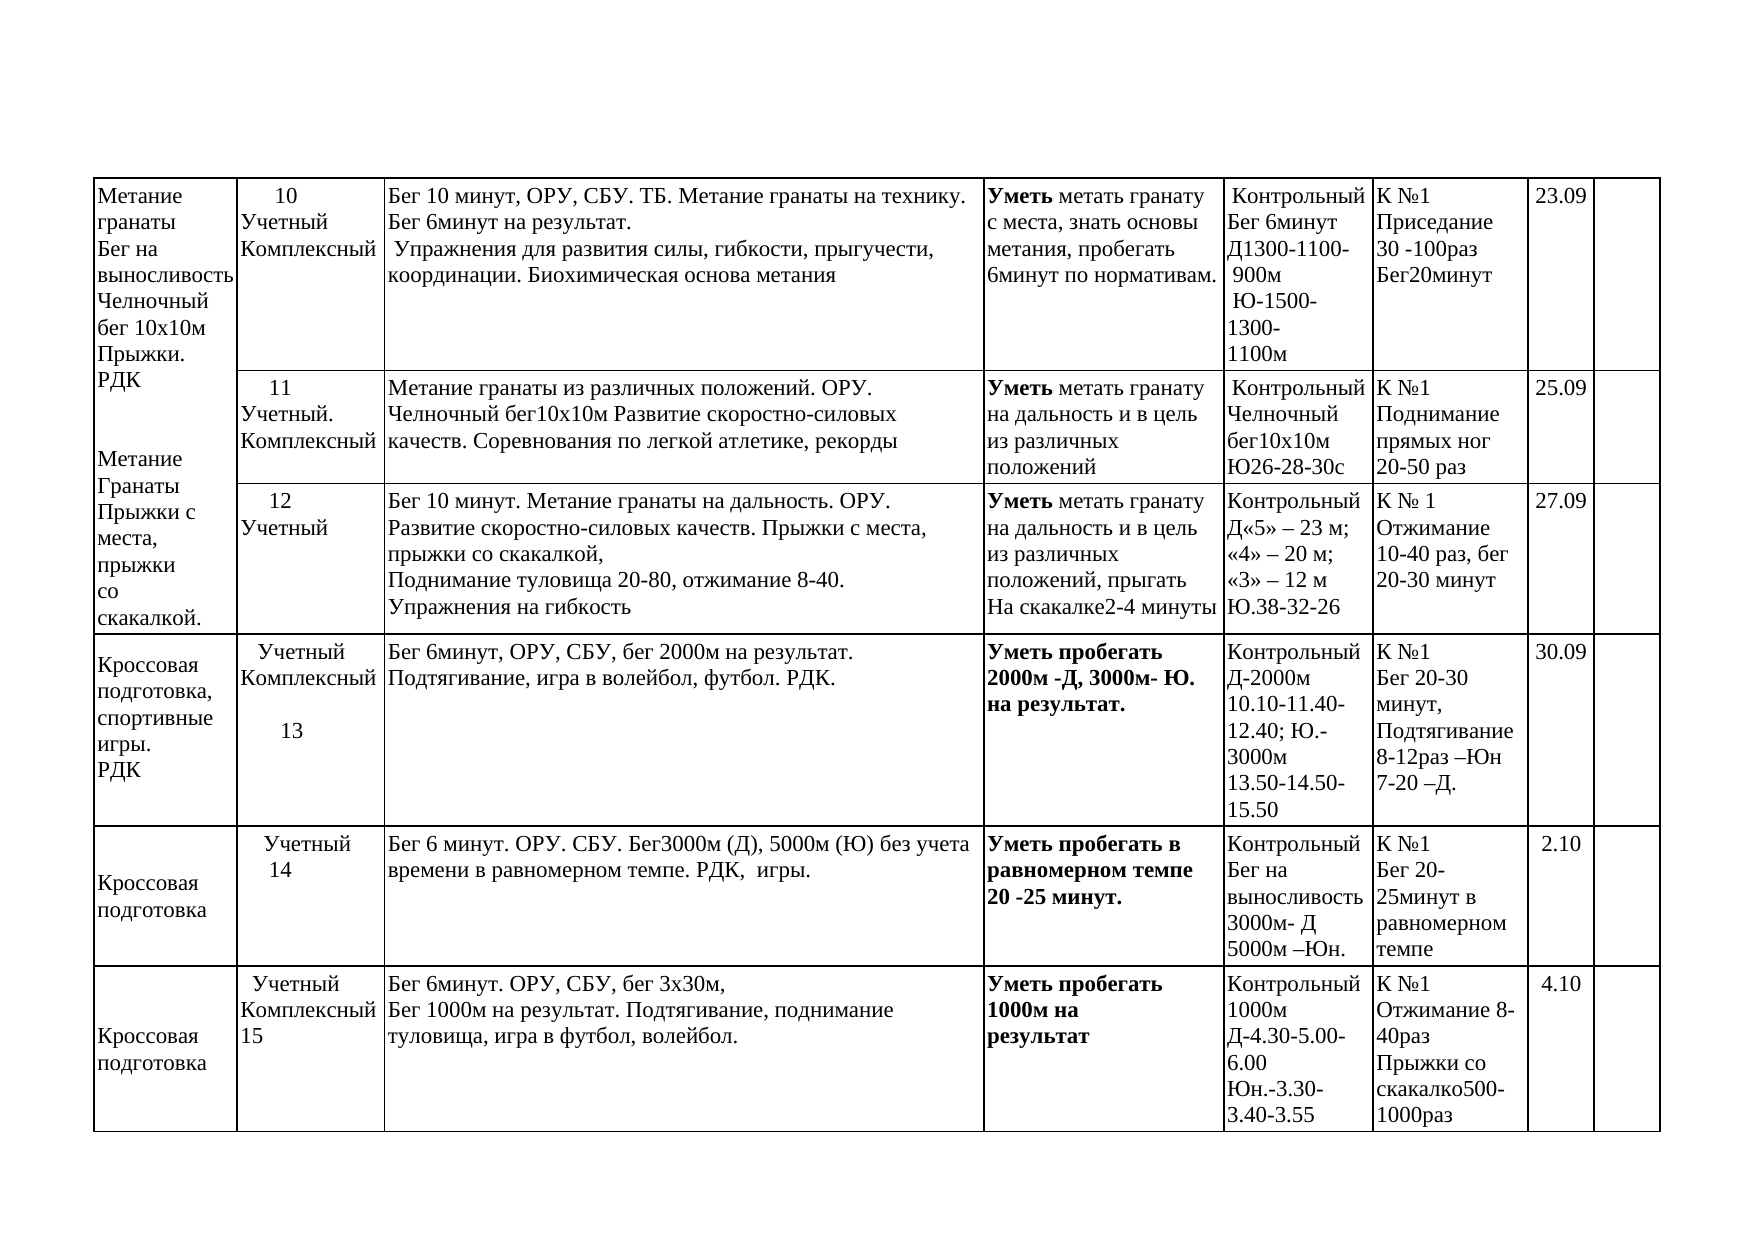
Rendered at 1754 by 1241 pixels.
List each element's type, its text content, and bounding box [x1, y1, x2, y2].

table_cell Контрольный Д«5» – 23 м; «4» – ; «3» – 12 м Ю.38-32-26 [1225, 484, 1372, 633]
table_cell Уметь метать гранату на дальность и в цель из различных положений, прыгать На скакалке2-4 минуты [985, 484, 1223, 633]
table_cell Уметь пробегать 1000м на результат [985, 967, 1223, 1131]
table_cell [1595, 179, 1659, 369]
table_cell 12 Учетный [238, 484, 384, 633]
table_cell [1595, 371, 1659, 483]
table_cell 25.09 [1529, 371, 1593, 483]
table_cell Контрольный Бег на выносливость 3000м- Д 5000м –Юн. [1225, 827, 1372, 965]
table_cell Бег 10 минут, ОРУ, СБУ. ТБ. Метание гранаты на технику. Бег 6минут на результат. Упражнения для развития силы, гибкости, прыгучести, координации. Биохимическая основа метания [385, 179, 983, 369]
table_cell Бег 6минут. ОРУ, СБУ, бег 3х30м, Бег 1000м на результат. Подтягивание, поднимание туловища, игра в футбол, волейбол. [385, 967, 983, 1131]
table_cell Контрольный Д-2000м 10.10-11.40- 12.40; Ю.-3000м 13.50-14.50-15.50 [1225, 635, 1372, 825]
table_cell Кроссовая подготовка [95, 827, 236, 965]
table_cell Уметь метать гранату с места, знать основы метания, пробегать 6минут по нормативам. [985, 179, 1223, 369]
table_cell К №1 Бег 20-30 минут, Подтягивание 8-12раз –Юн 7-20 –Д. [1374, 635, 1527, 825]
table_cell К №1 Отжимание 8-40раз Прыжки со скакалко500- 1000раз [1374, 967, 1527, 1131]
table_cell Метание гранаты Бег на выносливость Челночный бег 10х10м Прыжки. РДК Метание Гранаты Прыжки с места, прыжки со скакалкой. [95, 179, 236, 633]
table_cell 4.10 [1529, 967, 1593, 1131]
table_cell Кроссовая подготовка, спортивные игры. РДК [95, 635, 236, 825]
table_cell К № 1 Отжимание 10-40 раз, бег 20-30 минут [1374, 484, 1527, 633]
table_cell Учетный 14 [238, 827, 384, 965]
table_cell Метание гранаты из различных положений. ОРУ. Челночный бег10х10м Развитие скоростно-силовых качеств. Соревнования по легкой атлетике, рекорды [385, 371, 983, 483]
table_cell Контрольный Бег 6минут Д1300-1100- 900м Ю-1500-1300- 1100м [1225, 179, 1372, 369]
table_cell [1595, 967, 1659, 1131]
table_cell Учетный Комплексный 13 [238, 635, 384, 825]
table_cell Бег 10 минут. Метание гранаты на дальность. ОРУ. Развитие скоростно-силовых качеств. Прыжки с места, прыжки со скакалкой, Поднимание туловища 20-80, отжимание 8-40. Упражнения на гибкость [385, 484, 983, 633]
table_cell Контрольный 1000м Д-4.30-5.00- 6.00 Юн.-3.30-3.40-3.55 [1225, 967, 1372, 1131]
table_cell Учетный Комплексный 15 [238, 967, 384, 1131]
table_cell 30.09 [1529, 635, 1593, 825]
table_cell Контрольный Челночный бег10х10м Ю26-28-30с [1225, 371, 1372, 483]
table_cell 10 Учетный Комплексный [238, 179, 384, 369]
table_cell [1595, 827, 1659, 965]
table_cell К №1 Поднимание прямых ног 20-50 раз [1374, 371, 1527, 483]
table_cell Бег 6 минут. ОРУ. СБУ. Бег3000м (Д), 5000м (Ю) без учета времени в равномерном темпе. РДК, игры. [385, 827, 983, 965]
table_cell Кроссовая подготовка [95, 967, 236, 1131]
table_cell Бег 6минут, ОРУ, СБУ, бег 2000м на результат. Подтягивание, игра в волейбол, футбол. РДК. [385, 635, 983, 825]
table_cell Уметь пробегать 2000м -Д, 3000м- Ю. на результат. [985, 635, 1223, 825]
table_cell 27.09 [1529, 484, 1593, 633]
table_cell К №1 Бег 20-25минут в равномерном темпе [1374, 827, 1527, 965]
table_cell Уметь пробегать в равномерном темпе 20 -25 минут. [985, 827, 1223, 965]
table_cell 23.09 [1529, 179, 1593, 369]
table_cell [1595, 484, 1659, 633]
table_cell 2.10 [1529, 827, 1593, 965]
table_cell К №1 Приседание 30 -100раз Бег20минут [1374, 179, 1527, 369]
table_cell [1595, 635, 1659, 825]
table_cell Уметь метать гранату на дальность и в цель из различных положений [985, 371, 1223, 483]
table_cell 11 Учетный. Комплексный [238, 371, 384, 483]
